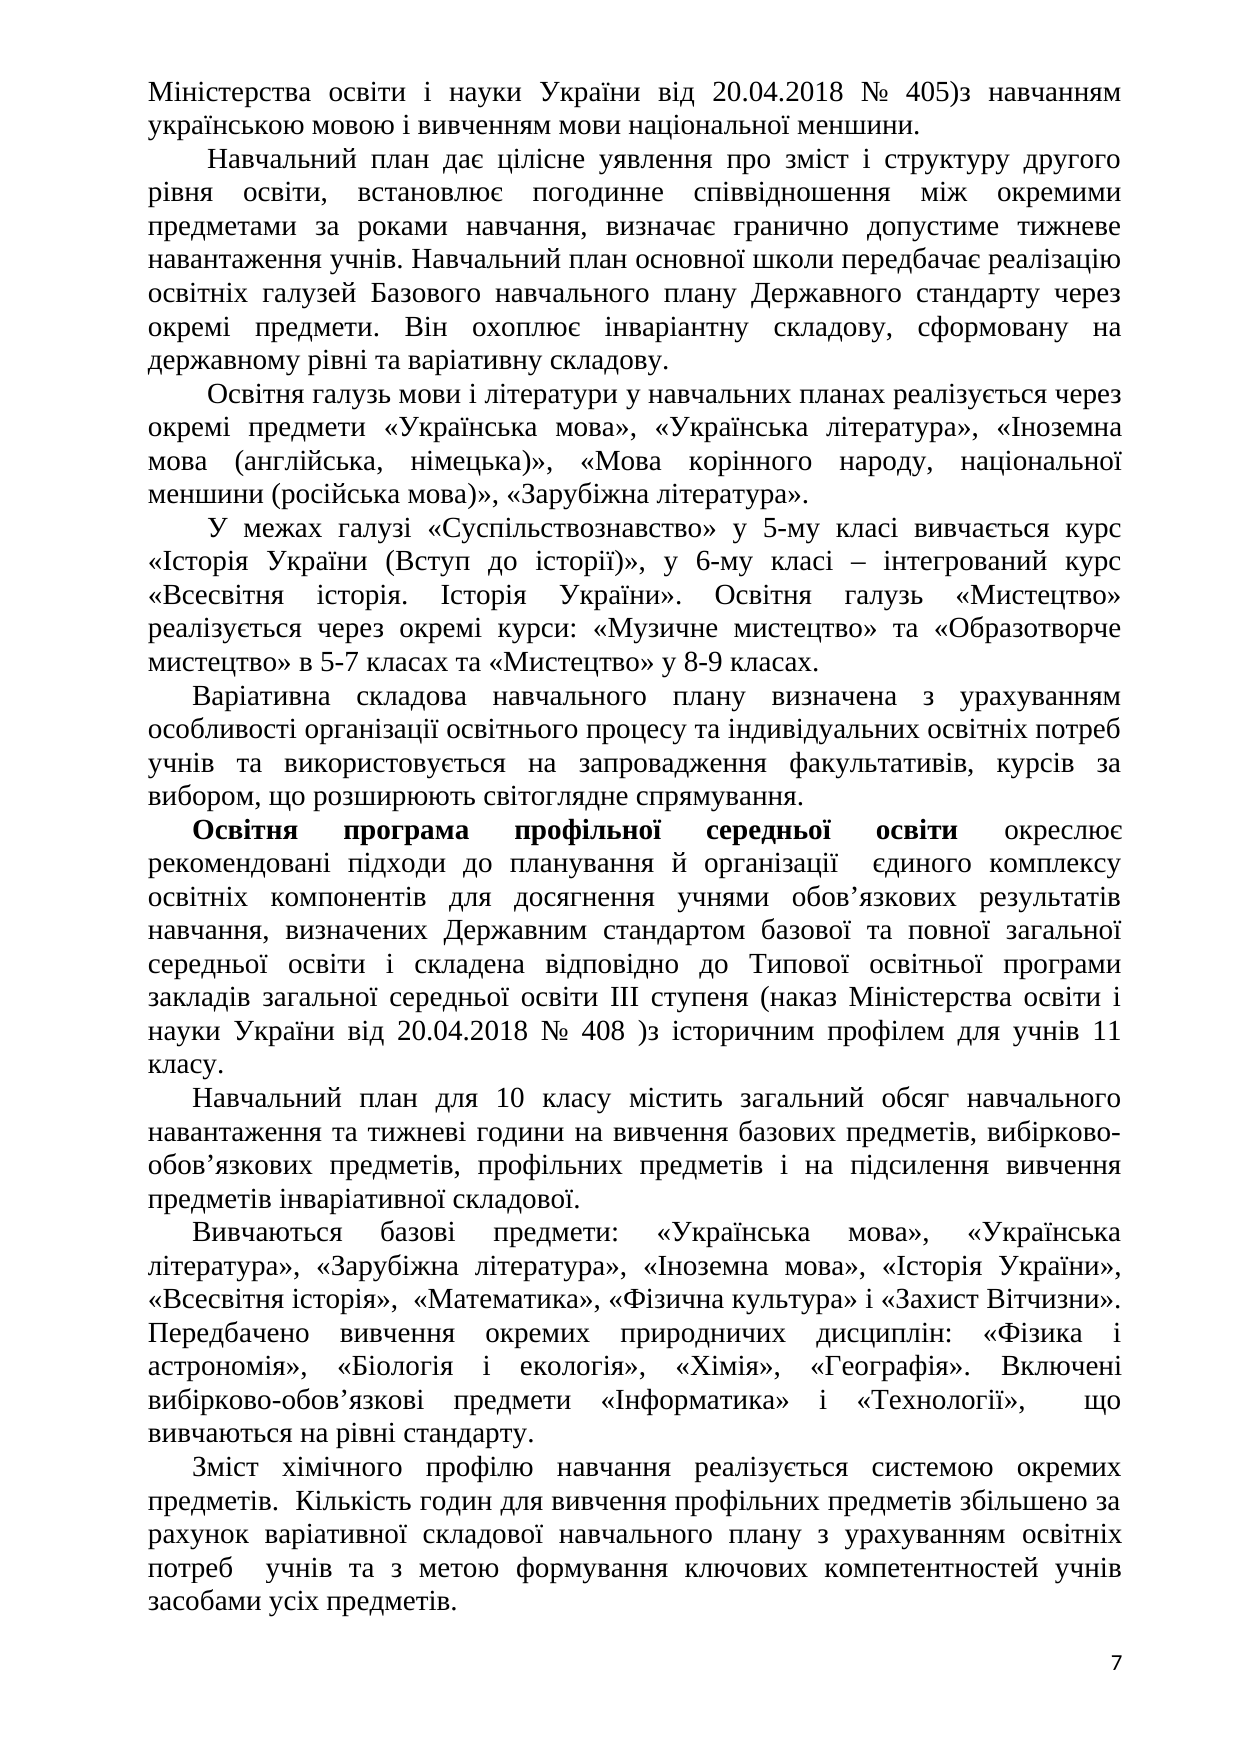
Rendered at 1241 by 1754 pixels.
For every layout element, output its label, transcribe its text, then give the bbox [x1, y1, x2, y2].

text Навчальний план дає цілісне уявлення про зміст і структуру другого рівня освіти, встановлює погодинне співвідношення між окремими предметами за роками навчання, визначає гранично допустиме тижневе навантаження учнів. Навчальний план основної школи передбачає реалізацію освітніх галузей Базового навчального плану Державного стандарту через окремі предмети. Він охоплює інваріантну складову, сформовану на державному рівні та варіативну складову. [148, 141, 1122, 376]
text Освітня програма профільної середньої освіти окреслює рекомендовані підходи до планування й організації єдиного комплексу освітніх компонентів для досягнення учнями обов’язкових результатів навчання, визначених Державним стандартом базової та повної загальної середньої освіти і складена відповідно до Типової освітньої програми закладів загальної середньої освіти ІІІ ступеня (наказ Міністерства освіти і науки України від 20.04.2018 № 408 )з історичним профілем для учнів 11 класу. [148, 812, 1122, 1080]
text Вивчаються базові предмети: «Українська мова», «Українська література», «Зарубіжна література», «Іноземна мова», «Історія України», «Всесвітня історія», «Математика», «Фізична культура» і «Захист Вітчизни». Передбачено вивчення окремих природничих дисциплін: «Фізика і астрономія», «Біологія і екологія», «Хімія», «Географія». Включені вибірково-обов’язкові предмети «Інформатика» і «Технології», що вивчаються на рівні стандарту. [148, 1214, 1122, 1449]
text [148, 74, 1122, 141]
text У межах галузі «Суспільствознавство» у 5-му класі вивчається курс «Історія України (Вступ до історії)», у 6-му класі – інтегрований курс «Всесвітня історія. Історія України». Освітня галузь «Мистецтво» реалізується через окремі курси: «Музичне мистецтво» та «Образотворче мистецтво» в 5-7 класах та «Мистецтво» у 8-9 класах. [148, 510, 1122, 678]
text Варіативна складова навчального плану визначена з урахуванням особливості організації освітнього процесу та індивідуальних освітніх потреб учнів та використовується на запровадження факультативів, курсів за вибором, що розширюють світоглядне спрямування. [148, 678, 1122, 812]
text Освітня галузь мови і літератури у навчальних планах реалізується через окремі предмети «Українська мова», «Українська література», «Іноземна мова (англійська, німецька)», «Мова корінного народу, національної меншини (російська мова)», «Зарубіжна література». [148, 376, 1122, 510]
text Навчальний план для 10 класу містить загальний обсяг навчального навантаження та тижневі години на вивчення базових предметів, вибірково-обов’язкових предметів, профільних предметів і на підсилення вивчення предметів інваріативної складової. [148, 1080, 1122, 1214]
text Зміст хімічного профілю навчання реалізується системою окремих предметів. Кількість годин для вивчення профільних предметів збільшено за рахунок варіативної складової навчального плану з урахуванням освітніх потреб учнів та з метою формування ключових компетентностей учнів засобами усіх предметів. [148, 1449, 1122, 1617]
